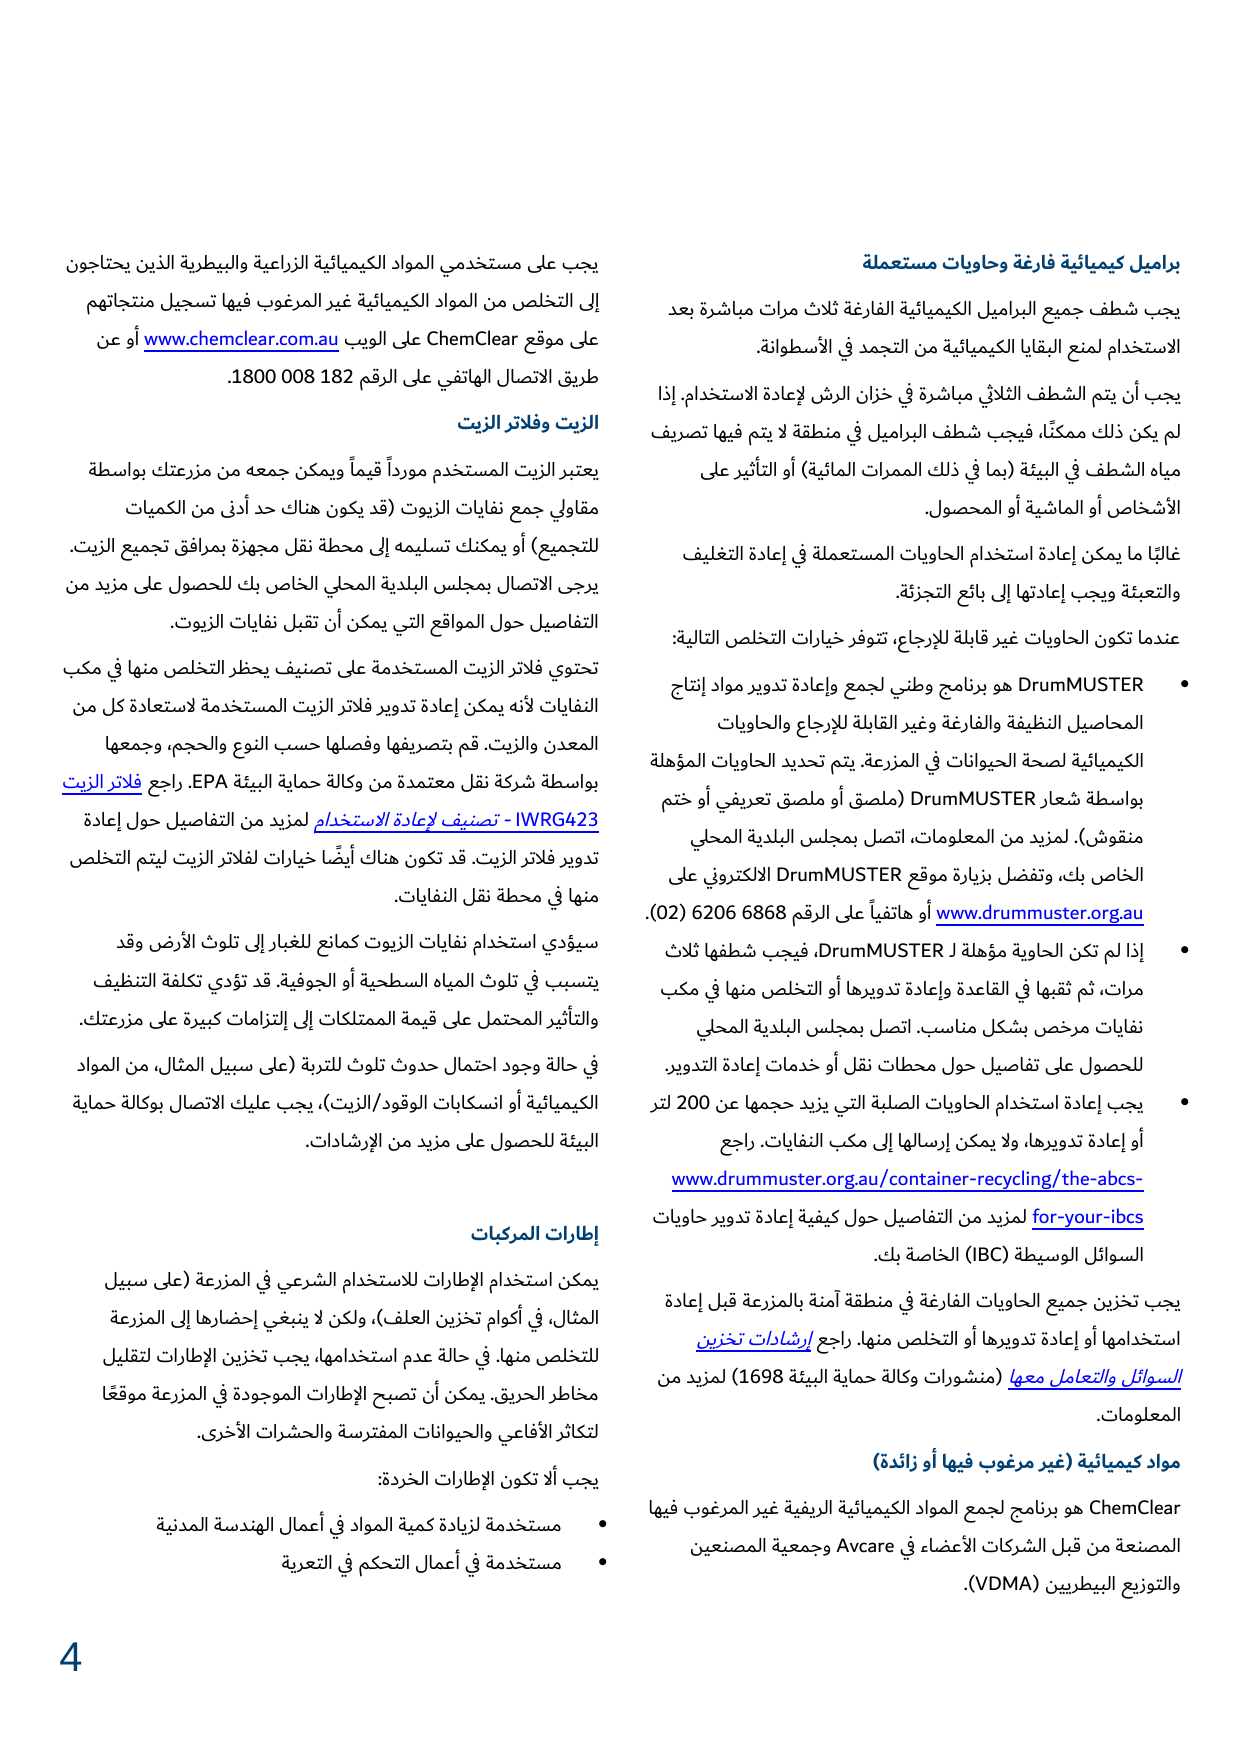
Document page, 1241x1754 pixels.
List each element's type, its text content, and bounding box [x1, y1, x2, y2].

list إذا لم تكن الحاوية مؤهلة لـ DrumMUSTER، فيجب شطفها ثلاث مرات، ثم ثقبها في القاعدة وإعادة تدويرها أو التخلص منها في مكب نفايات مرخص بشكل مناسب. اتصل بمجلس البلدية المحلي للحصول على تفاصيل حول محطات نقل أو خدمات إعادة التدوير. [641, 934, 1181, 1083]
text يعتبر الزيت المستخدم مورداً قيماً ويمكن جمعه من مزرعتك بواسطة مقاولي جمع نفايات الزيوت (قد يكون هناك حد أدنى من الكميات للتجميع) أو يمكنك تسليمه إلى محطة نقل مجهزة بمرافق تجميع الزيت. يرجى الاتصال بمجلس البلدية المحلي الخاص بك للحصول على مزيد من التفاصيل حول المواقع التي يمكن أن تقبل نفايات الزيوت. [59, 452, 599, 640]
subtitle الزيت وفلاتر الزيت [59, 406, 599, 441]
subtitle إطارات المركبات [59, 1217, 599, 1252]
list مستخدمة في أعمال التحكم في التعرية [59, 1546, 599, 1581]
subtitle براميل كيميائية فارغة وحاويات مستعملة [641, 246, 1181, 281]
text عندما تكون الحاويات غير قابلة للإرجاع، تتوفر خيارات التخلص التالية: [641, 621, 1181, 656]
text يجب أن يتم الشطف الثلاثي مباشرة في خزان الرش لإعادة الاستخدام. إذا لم يكن ذلك ممكنًا، فيجب شطف البراميل في منطقة لا يتم فيها تصريف مياه الشطف في البيئة (بما في ذلك الممرات المائية) أو التأثير على الأشخاص أو الماشية أو المحصول. [641, 376, 1181, 526]
list مستخدمة لزيادة كمية المواد في أعمال الهندسة المدنية [59, 1508, 599, 1543]
text يجب على مستخدمي المواد الكيميائية الزراعية والبيطرية الذين يحتاجون إلى التخلص من المواد الكيميائية غير المرغوب فيها تسجيل منتجاتهم على موقع ChemClear على الويب www.chemclear.com.au أو عن طريق الاتصال الهاتفي على الرقم 182 008 1800. [59, 246, 599, 395]
text سيؤدي استخدام نفايات الزيوت كمانع للغبار إلى تلوث الأرض وقد يتسبب في تلوث المياه السطحية أو الجوفية. قد تؤدي تكلفة التنظيف والتأثير المحتمل على قيمة الممتلكات إلى إلتزامات كبيرة على مزرعتك. [59, 925, 599, 1037]
text يجب تخزين جميع الحاويات الفارغة في منطقة آمنة بالمزرعة قبل إعادة استخدامها أو إعادة تدويرها أو التخلص منها. راجع إرشادات تخزين السوائل والتعامل معها (منشورات وكالة حماية البيئة 1698) لمزيد من المعلومات. [641, 1284, 1181, 1433]
list يجب إعادة استخدام الحاويات الصلبة التي يزيد حجمها عن 200 لتر أو إعادة تدويرها، ولا يمكن إرسالها إلى مكب النفايات. راجع www.drummuster.org.au/container-recycling/the-abcs-for-your-ibcs لمزيد من التفاصيل حول كيفية إعادة تدوير حاويات السوائل الوسيطة (IBC) الخاصة بك. [641, 1086, 1181, 1273]
text غالبًا ما يمكن إعادة استخدام الحاويات المستعملة في إعادة التغليف والتعبئة ويجب إعادتها إلى بائع التجزئة. [641, 537, 1181, 610]
text في حالة وجود احتمال حدوث تلوث للتربة (على سبيل المثال، من المواد الكيميائية أو انسكابات الوقود/الزيت)، يجب عليك الاتصال بوكالة حماية البيئة للحصول على مزيد من الإرشادات. [59, 1048, 599, 1159]
text تحتوي فلاتر الزيت المستخدمة على تصنيف يحظر التخلص منها في مكب النفايات لأنه يمكن إعادة تدوير فلاتر الزيت المستخدمة لاستعادة كل من المعدن والزيت. قم بتصريفها وفصلها حسب النوع والحجم، وجمعها بواسطة شركة نقل معتمدة من وكالة حماية البيئة EPA. راجع فلاتر الزيت IWRG423 - تصنيف لإعادة الاستخدام لمزيد من التفاصيل حول إعادة تدوير فلاتر الزيت. قد تكون هناك أيضًا خيارات لفلاتر الزيت ليتم التخلص منها في محطة نقل النفايات. [59, 651, 599, 914]
text يجب ألا تكون الإطارات الخردة: [59, 1461, 599, 1497]
text يجب شطف جميع البراميل الكيميائية الفارغة ثلاث مرات مباشرة بعد الاستخدام لمنع البقايا الكيميائية من التجمد في الأسطوانة. [641, 292, 1181, 365]
subtitle مواد كيميائية (غير مرغوب فيها أو زائدة) [641, 1445, 1181, 1480]
text يمكن استخدام الإطارات للاستخدام الشرعي في المزرعة (على سبيل المثال، في أكوام تخزين العلف)، ولكن لا ينبغي إحضارها إلى المزرعة للتخلص منها. في حالة عدم استخدامها، يجب تخزين الإطارات لتقليل مخاطر الحريق. يمكن أن تصبح الإطارات الموجودة في المزرعة موقعًا لتكاثر الأفاعي والحيوانات المفترسة والحشرات الأخرى. [59, 1263, 599, 1450]
text ChemClear هو برنامج لجمع المواد الكيميائية الريفية غير المرغوب فيها المصنعة من قبل الشركات الأعضاء في Avcare وجمعية المصنعين والتوزيع البيطريين (VDMA). [641, 1491, 1181, 1602]
list DrumMUSTER هو برنامج وطني لجمع وإعادة تدوير مواد إنتاج المحاصيل النظيفة والفارغة وغير القابلة للإرجاع والحاويات الكيميائية لصحة الحيوانات في المزرعة. يتم تحديد الحاويات المؤهلة بواسطة شعار DrumMUSTER (ملصق أو ملصق تعريفي أو ختم منقوش). لمزيد من المعلومات، اتصل بمجلس البلدية المحلي الخاص بك، وتفضل بزيارة موقع DrumMUSTER الالكتروني على www.drummuster.org.au أو هاتفياً على الرقم 6868 6206 (02). [641, 668, 1181, 931]
